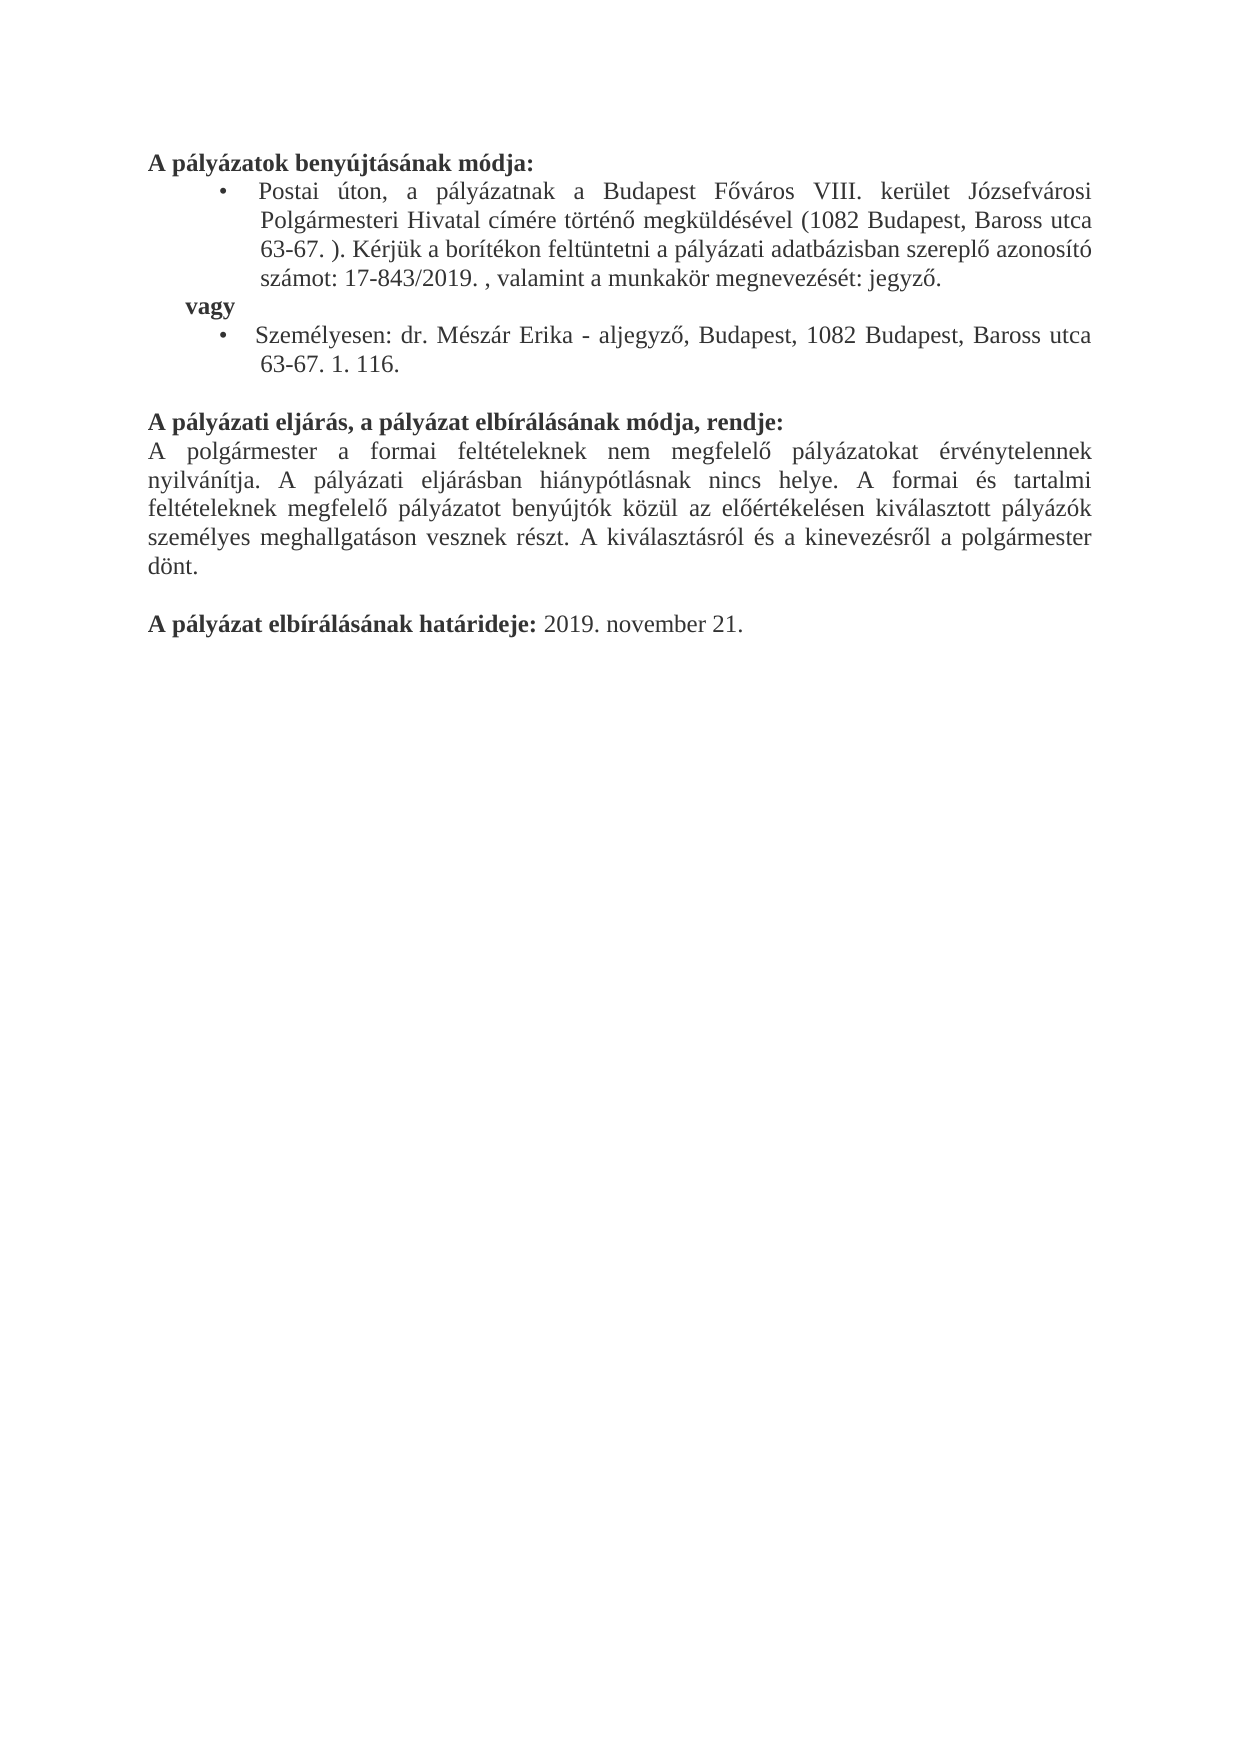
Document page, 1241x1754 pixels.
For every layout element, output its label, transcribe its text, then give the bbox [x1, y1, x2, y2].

text vagy [185, 291, 1093, 320]
text • Postai úton, a pályázatnak a Budapest Főváros VIII. kerület Józsefvárosi Polgármesteri Hivatal címére történő megküldésével (1082 Budapest, Baross utca 63-67. ). Kérjük a borítékon feltüntetni a pályázati adatbázisban szereplő azonosító számot: 17-843/2019. , valamint a munkakör megnevezését: jegyző. [218, 176, 1093, 291]
text A pályázat elbírálásának határideje: 2019. november 21. [148, 609, 1093, 638]
text A pályázatok benyújtásának módja: [148, 148, 1093, 176]
text A polgármester a formai feltételeknek nem megfelelő pályázatokat érvénytelennek nyilvánítja. A pályázati eljárásban hiánypótlásnak nincs helye. A formai és tartalmi feltételeknek megfelelő pályázatot benyújtók közül az előértékelésen kiválasztott pályázók személyes meghallgatáson vesznek részt. A kiválasztásról és a kinevezésről a polgármester dönt. [148, 436, 1093, 580]
text A pályázati eljárás, a pályázat elbírálásának módja, rendje: [148, 407, 1093, 436]
text • Személyesen: dr. Mészár Erika - aljegyző, Budapest, 1082 Budapest, Baross utca 63-67. 1. 116. [218, 320, 1093, 378]
